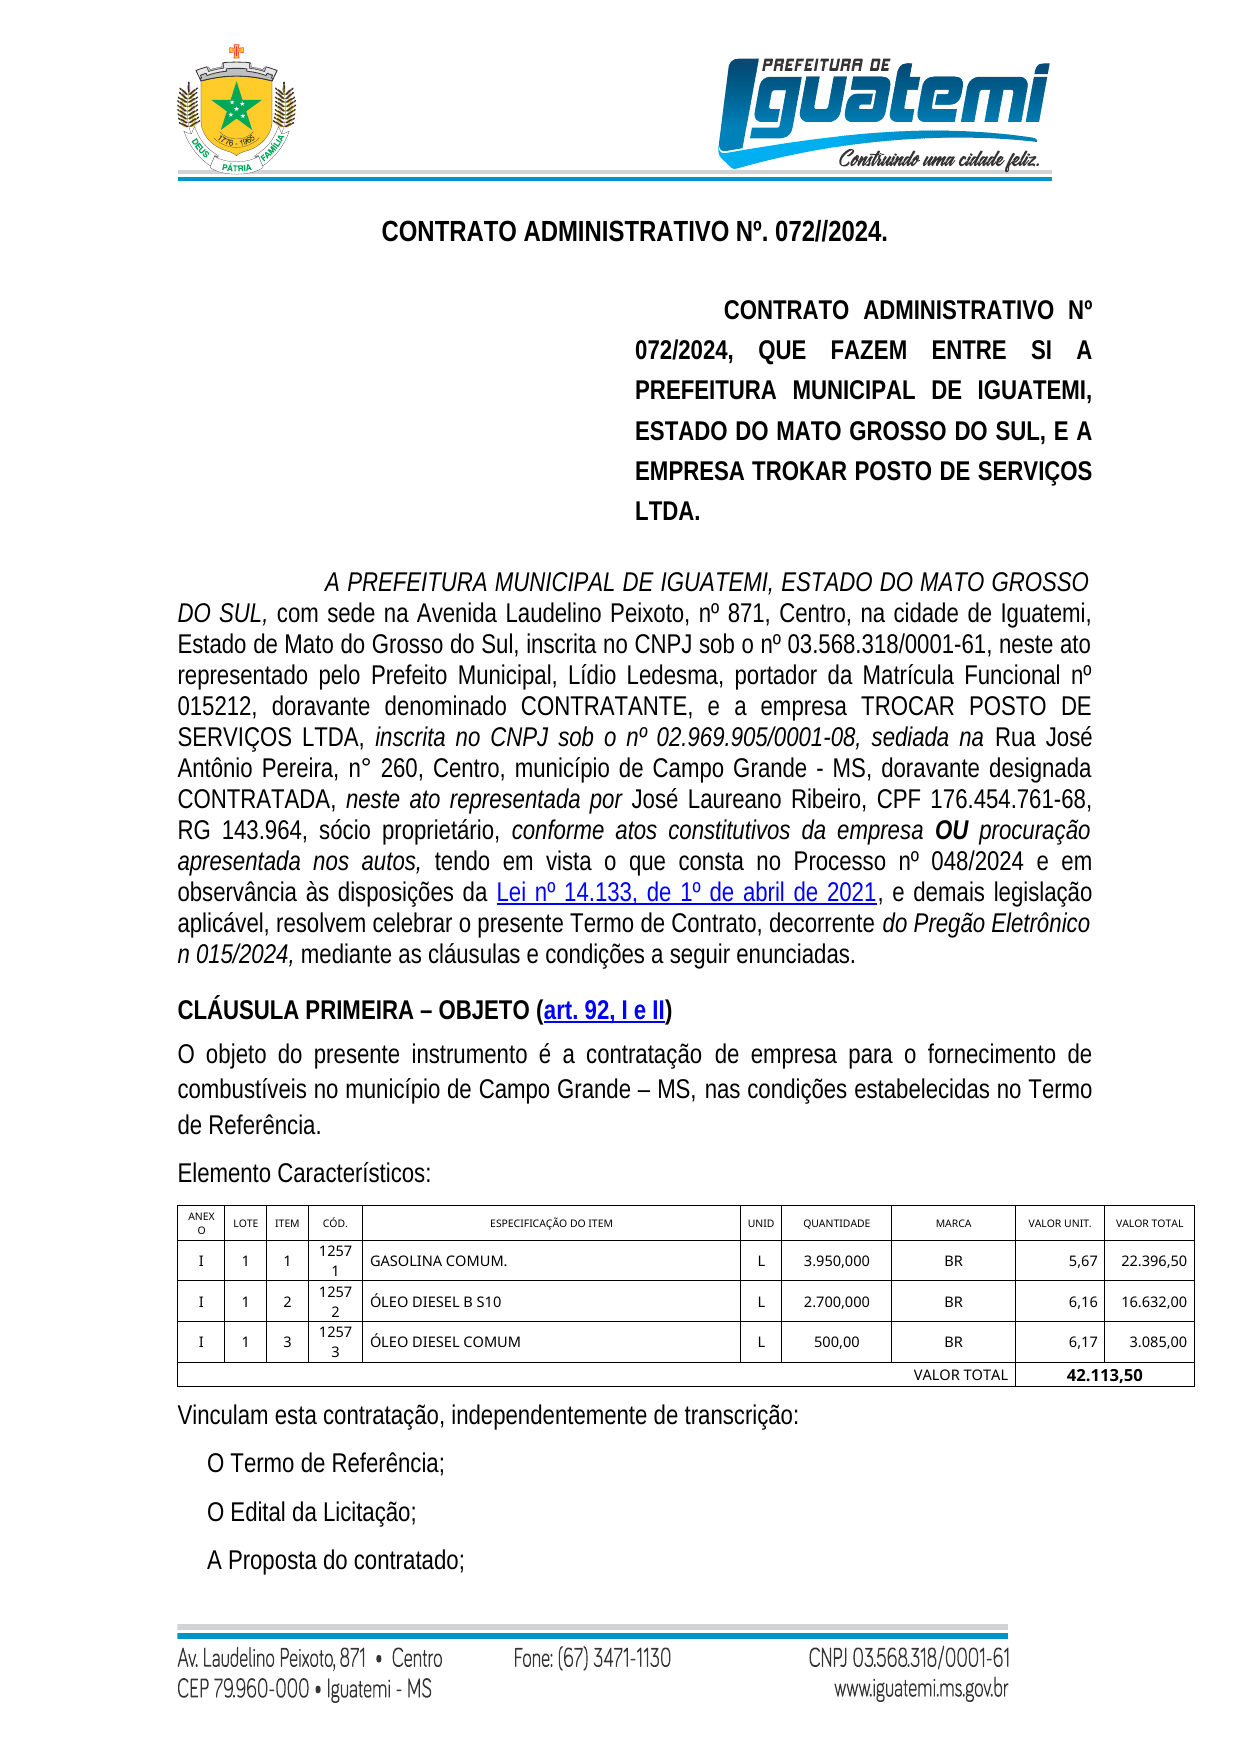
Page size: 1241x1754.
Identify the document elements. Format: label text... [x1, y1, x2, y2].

text O Edital da Licitação; [207, 1496, 1093, 1527]
table_cell 1 [225, 1241, 266, 1280]
table_header VALOR UNIT. [1016, 1206, 1104, 1239]
table_cell 12571 [309, 1241, 362, 1280]
table_cell BR [892, 1322, 1015, 1362]
table_header VALOR TOTAL [1105, 1206, 1194, 1239]
table_header ANEXO [178, 1206, 224, 1239]
text O objeto do presente instrumento é a contratação de empresa para o fornecimento de combustíveis no município de Campo Grande – MS, nas condições estabelecidas no Termo de Referência. [177, 1038, 1093, 1140]
table_cell BR [892, 1241, 1015, 1280]
table_cell 6,17 [1016, 1322, 1104, 1362]
table_header CÓD. [309, 1206, 362, 1239]
table_cell 2 [267, 1281, 308, 1321]
table_cell 1 [267, 1241, 308, 1280]
table_header UNID [741, 1206, 781, 1239]
text CLÁUSULA PRIMEIRA – OBJETO (art. 92, I e II) [177, 994, 1093, 1025]
table_cell I [178, 1281, 224, 1321]
table_cell 42.113,50 [1016, 1363, 1194, 1386]
table_cell ÓLEO DIESEL B S10 [363, 1281, 740, 1321]
table_cell 16.632,00 [1105, 1281, 1194, 1321]
table_cell VALOR TOTAL [178, 1363, 1015, 1386]
table_cell 1 [225, 1322, 266, 1362]
text A Proposta do contratado; [207, 1544, 1093, 1575]
text A PREFEITURA MUNICIPAL DE IGUATEMI, ESTADO DO MATO GROSSO DO SUL, com sede na Avenida Laudelino Peixoto, nº 871, Centro, na cidade de Iguatemi, Estado de Mato do Grosso do Sul, inscrita no CNPJ sob o nº 03.568.318/0001-61, neste ato representado pelo Prefeito Municipal, Lídio Ledesma, portador da Matrícula Funcional nº 015212, doravante denominado CONTRATANTE, e a empresa TROCAR POSTO DE SERVIÇOS LTDA, inscrita no CNPJ sob o nº 02.969.905/0001-08, sediada na Rua José Antônio Pereira, n° 260, Centro, município de Campo Grande - MS, doravante designada CONTRATADA, neste ato representada por José Laureano Ribeiro, CPF 176.454.761-68, RG 143.964, sócio proprietário, conforme atos constitutivos da empresa OU procuração apresentada nos autos, tendo em vista o que consta no Processo nº 048/2024 e em observância às disposições da Lei nº 14.133, de 1º de abril de 2021, e demais legislação aplicável, resolvem celebrar o presente Termo de Contrato, decorrente do Pregão Eletrônico n 015/2024, mediante as cláusulas e condições a seguir enunciadas. [177, 566, 1093, 969]
table_cell I [178, 1241, 224, 1280]
text Elemento Característicos: [177, 1157, 1093, 1188]
table_cell 1 [225, 1281, 266, 1321]
table_cell 22.396,50 [1105, 1241, 1194, 1280]
table_cell 500,00 [782, 1322, 891, 1362]
table_cell 12572 [309, 1281, 362, 1321]
table_cell 12573 [309, 1322, 362, 1362]
table_cell 3.085,00 [1105, 1322, 1194, 1362]
table_cell L [741, 1322, 781, 1362]
table_cell 6,16 [1016, 1281, 1104, 1321]
table_cell L [741, 1241, 781, 1280]
text Vinculam esta contratação, independentemente de transcrição: [177, 1399, 1093, 1430]
table_cell ÓLEO DIESEL COMUM [363, 1322, 740, 1362]
table_header ITEM [267, 1206, 308, 1239]
table_cell BR [892, 1281, 1015, 1321]
text O Termo de Referência; [207, 1447, 1093, 1478]
table_cell L [741, 1281, 781, 1321]
table_header ESPECIFICAÇÃO DO ITEM [363, 1206, 740, 1239]
table_cell GASOLINA COMUM. [363, 1241, 740, 1280]
table_cell 2.700,000 [782, 1281, 891, 1321]
table_header LOTE [225, 1206, 266, 1239]
text CONTRATO ADMINISTRATIVO Nº 072/2024, QUE FAZEM ENTRE SI A PREFEITURA MUNICIPAL DE IGUATEMI, ESTADO DO MATO GROSSO DO SUL, E A EMPRESA TROKAR POSTO DE SERVIÇOS LTDA. [635, 294, 1093, 526]
text CONTRATO ADMINISTRATIVO Nº. 072//2024. [177, 214, 1093, 248]
table_cell 3 [267, 1322, 308, 1362]
table_header QUANTIDADE [782, 1206, 891, 1239]
table_header MARCA [892, 1206, 1015, 1239]
table_cell 3.950,000 [782, 1241, 891, 1280]
table_cell 5,67 [1016, 1241, 1104, 1280]
table_cell I [178, 1322, 224, 1362]
